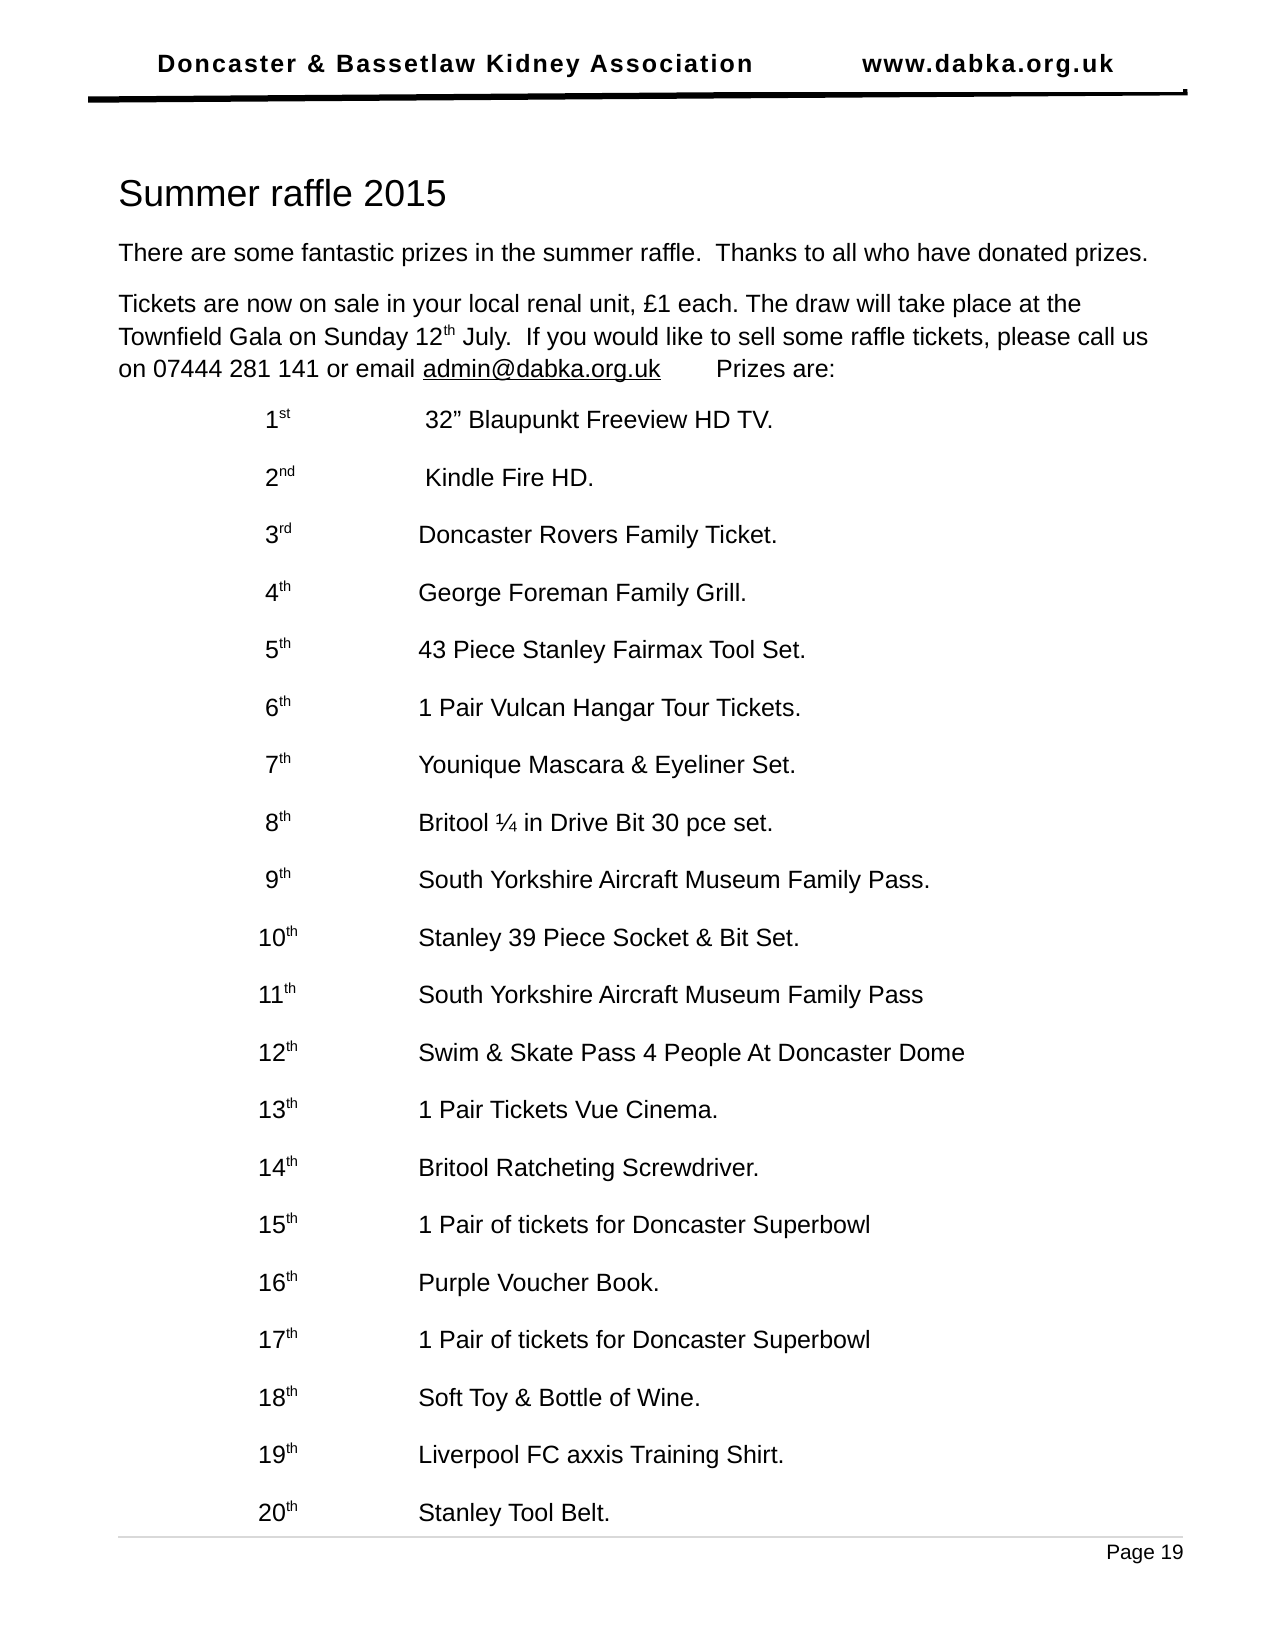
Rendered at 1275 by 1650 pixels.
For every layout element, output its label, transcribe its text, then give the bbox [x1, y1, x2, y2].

text 4th George Foreman Family Grill. [251, 578, 1183, 607]
text 14th Britool Ratcheting Screwdriver. [251, 1153, 1183, 1182]
text 10th Stanley 39 Piece Socket & Bit Set. [251, 923, 1183, 952]
text 3rd Doncaster Rovers Family Ticket. [251, 520, 1183, 549]
text 9th South Yorkshire Aircraft Museum Family Pass. [251, 865, 1183, 894]
text 12th Swim & Skate Pass 4 People At Doncaster Dome [251, 1038, 1183, 1067]
text 13th 1 Pair Tickets Vue Cinema. [251, 1095, 1183, 1124]
text Tickets are now on sale in your local renal unit, £1 each. The draw will take place at the Townfield Gala on Sunday 12th July. If you would like to sell some raffle tickets, please call us on 07444 281 141 or email admin@dabka.org.uk Prizes are: [118, 289, 1183, 383]
text 6th 1 Pair Vulcan Hangar Tour Tickets. [251, 693, 1183, 722]
text 20th Stanley Tool Belt. [251, 1498, 1183, 1527]
text 19th Liverpool FC axxis Training Shirt. [251, 1440, 1183, 1469]
text 18th Soft Toy & Bottle of Wine. [251, 1383, 1183, 1412]
text 16th Purple Voucher Book. [251, 1268, 1183, 1297]
text Summer raffle 2015 [118, 171, 1183, 214]
text 5th 43 Piece Stanley Fairmax Tool Set. [251, 635, 1183, 664]
text 2nd Kindle Fire HD. [251, 463, 1183, 492]
text 15th 1 Pair of tickets for Doncaster Superbowl [251, 1210, 1183, 1239]
text 17th 1 Pair of tickets for Doncaster Superbowl [251, 1325, 1183, 1354]
text 1st 32” Blaupunkt Freeview HD TV. [251, 405, 1183, 434]
text 11th South Yorkshire Aircraft Museum Family Pass [251, 980, 1183, 1009]
text 8th Britool ¼ in Drive Bit 30 pce set. [251, 808, 1183, 837]
text 7th Younique Mascara & Eyeliner Set. [251, 750, 1183, 779]
text There are some fantastic prizes in the summer raffle. Thanks to all who have donated prizes. [118, 238, 1183, 267]
